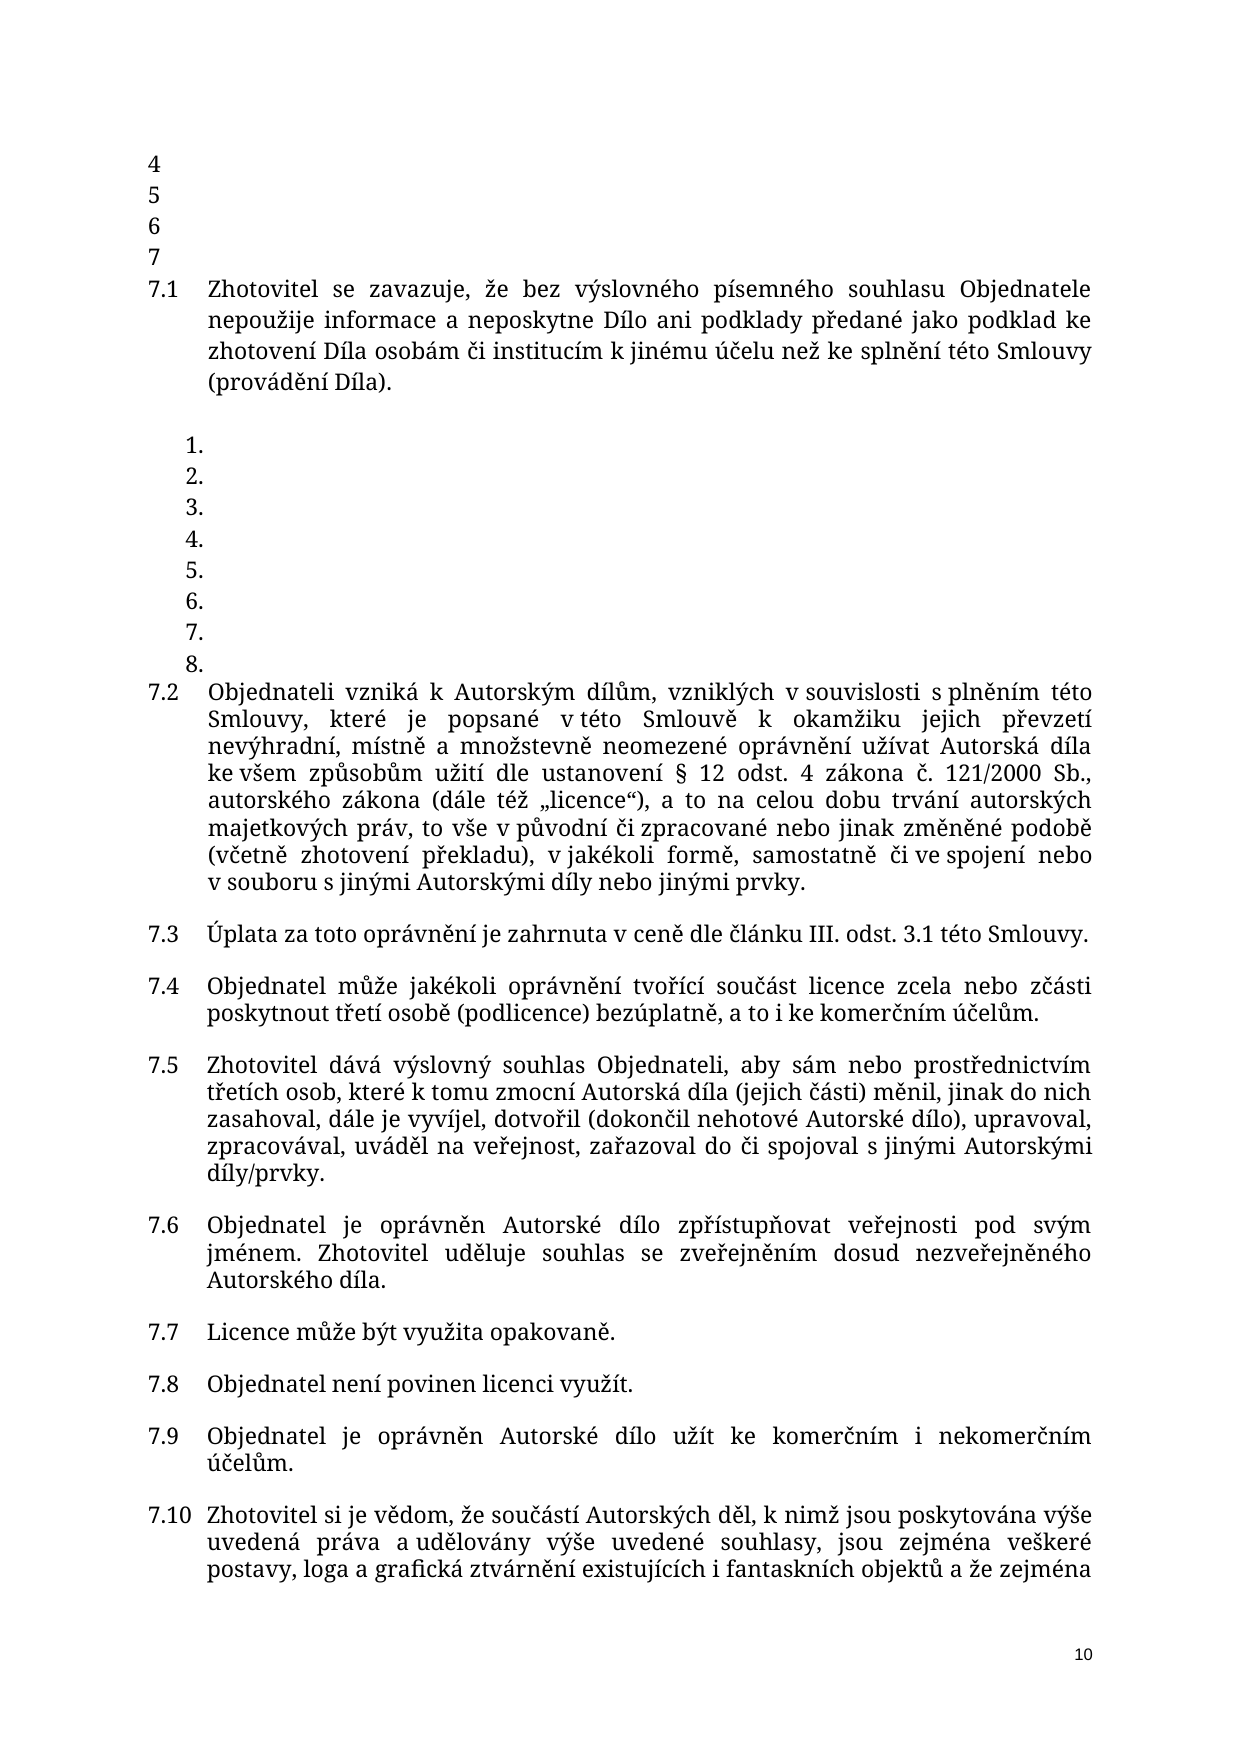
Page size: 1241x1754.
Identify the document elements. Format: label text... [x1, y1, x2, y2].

list Objednatel je oprávněn Autorské dílo zpřístupňovat veřejnosti pod svým jménem. Zhotovitel uděluje souhlas se zveřejněním dosud nezveřejněného Autorského díla. [148, 1212, 1093, 1293]
list Zhotovitel dává výslovný souhlas Objednateli, aby sám nebo prostřednictvím třetích osob, které k tomu zmocní Autorská díla (jejich části) měnil, jinak do nich zasahoval, dále je vyvíjel, dotvořil (dokončil nehotové Autorské dílo), upravoval, zpracovával, uváděl na veřejnost, zařazoval do či spojoval s jinými Autorskými díly/prvky. [148, 1052, 1093, 1187]
list Objednateli vzniká k Autorským dílům, vzniklých v souvislosti s plněním této Smlouvy, které je popsané v této Smlouvě k okamžiku jejich převzetí nevýhradní, místně a množstevně neomezené oprávnění užívat Autorská díla ke všem způsobům užití dle ustanovení § 12 odst. 4 zákona č. 121/2000 Sb., autorského zákona (dále též „licence“), a to na celou dobu trvání autorských majetkových práv, to vše v původní či zpracované nebo jinak změněné podobě (včetně zhotovení překladu), v jakékoli formě, samostatně či ve spojení nebo v souboru s jinými Autorskými díly nebo jinými prvky. [148, 679, 1093, 896]
list Objednatel není povinen licenci využít. [148, 1371, 1093, 1398]
list Úplata za toto oprávnění je zahrnuta v ceně dle článku III. odst. 3.1 této Smlouvy. [148, 921, 1093, 948]
list Objednatel může jakékoli oprávnění tvořící součást licence zcela nebo zčásti poskytnout třetí osobě (podlicence) bezúplatně, a to i ke komerčním účelům. [148, 973, 1093, 1027]
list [148, 1502, 1093, 1583]
list Licence může být využita opakovaně. [148, 1318, 1093, 1346]
list Zhotovitel se zavazuje, že bez výslovného písemného souhlasu Objednatele nepoužije informace a neposkytne Dílo ani podklady předané jako podklad ke zhotovení Díla osobám či institucím k jinému účelu než ke splnění této Smlouvy (provádění Díla). [148, 273, 1093, 398]
list Objednatel je oprávněn Autorské dílo užít ke komerčním i nekomerčním účelům. [148, 1423, 1093, 1477]
